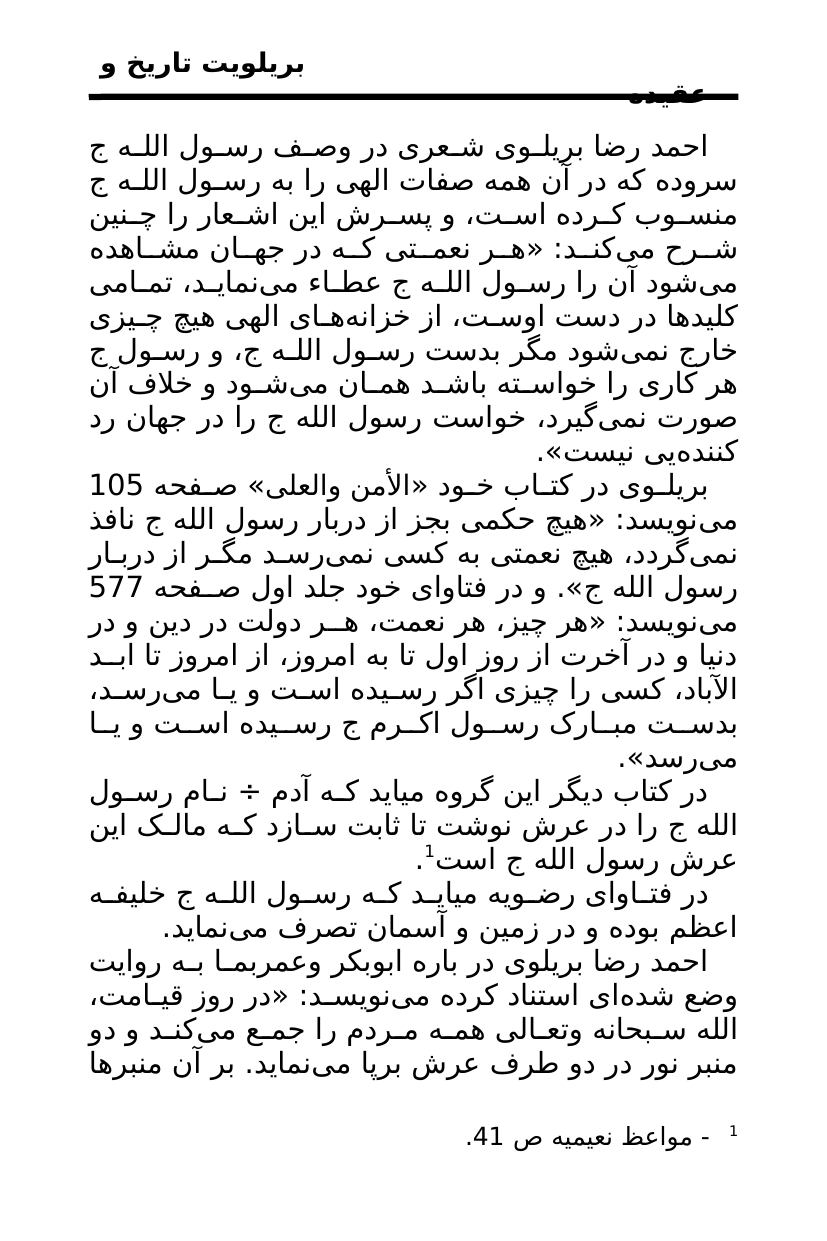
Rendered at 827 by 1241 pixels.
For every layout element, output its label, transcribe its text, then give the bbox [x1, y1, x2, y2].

text در فتاوای رضویه میاید که رسول الله ج خلیفه اعظم بوده و در زمین و آسمان تصرف می‌نماید. [89, 876, 738, 944]
text بریلوی در کتاب خود «الأمن والعلى» صفحه 105 می‌نویسد: «هیچ حکمی بجز از دربار رسول الله ج نافذ نمی‌گردد، هیچ نعمتی به کسی نمی‌رسد مگر از دربار رسول الله ج». و در فتاوای خود جلد اول صفحه 577 می‌نویسد: «هر چیز، هر نعمت، هر دولت در دین و در دنیا و در آخرت از روز اول تا به امروز، از امروز تا ابد الآباد، کسی را چیزی اگر رسیده است و یا می‌رسد، بدست مبارک رسول اکرم ج رسیده است و یا می‌رسد». [89, 469, 738, 774]
text در کتاب دیگر این گروه میاید که آدم ÷ نام رسول الله ج را در عرش نوشت تا ثابت سازد که مالک این عرش رسول الله ج است. [89, 774, 738, 876]
text احمد رضا بریلوی شعری در وصف رسول الله ج سروده که در آن همه صفات الهی را به رسول الله ج منسوب کرده است، و پسرش این اشعار را چنین شرح می‌کند: «هر نعمتی که در جهان مشاهده می‌شود آن را رسول الله ج عطاء می‌نماید، تمامی کلیدها در دست اوست، از خزانه‌های الهی هیچ چیزی خارج نمی‌شود مگر بدست رسول الله ج، و رسول ج هر کاری را خواسته باشد همان می‌شود و خلاف آن صورت نمی‌گیرد، خواست رسول الله ج را در جهان رد کننده‌یی نیست». [89, 129, 738, 469]
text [89, 944, 738, 1080]
